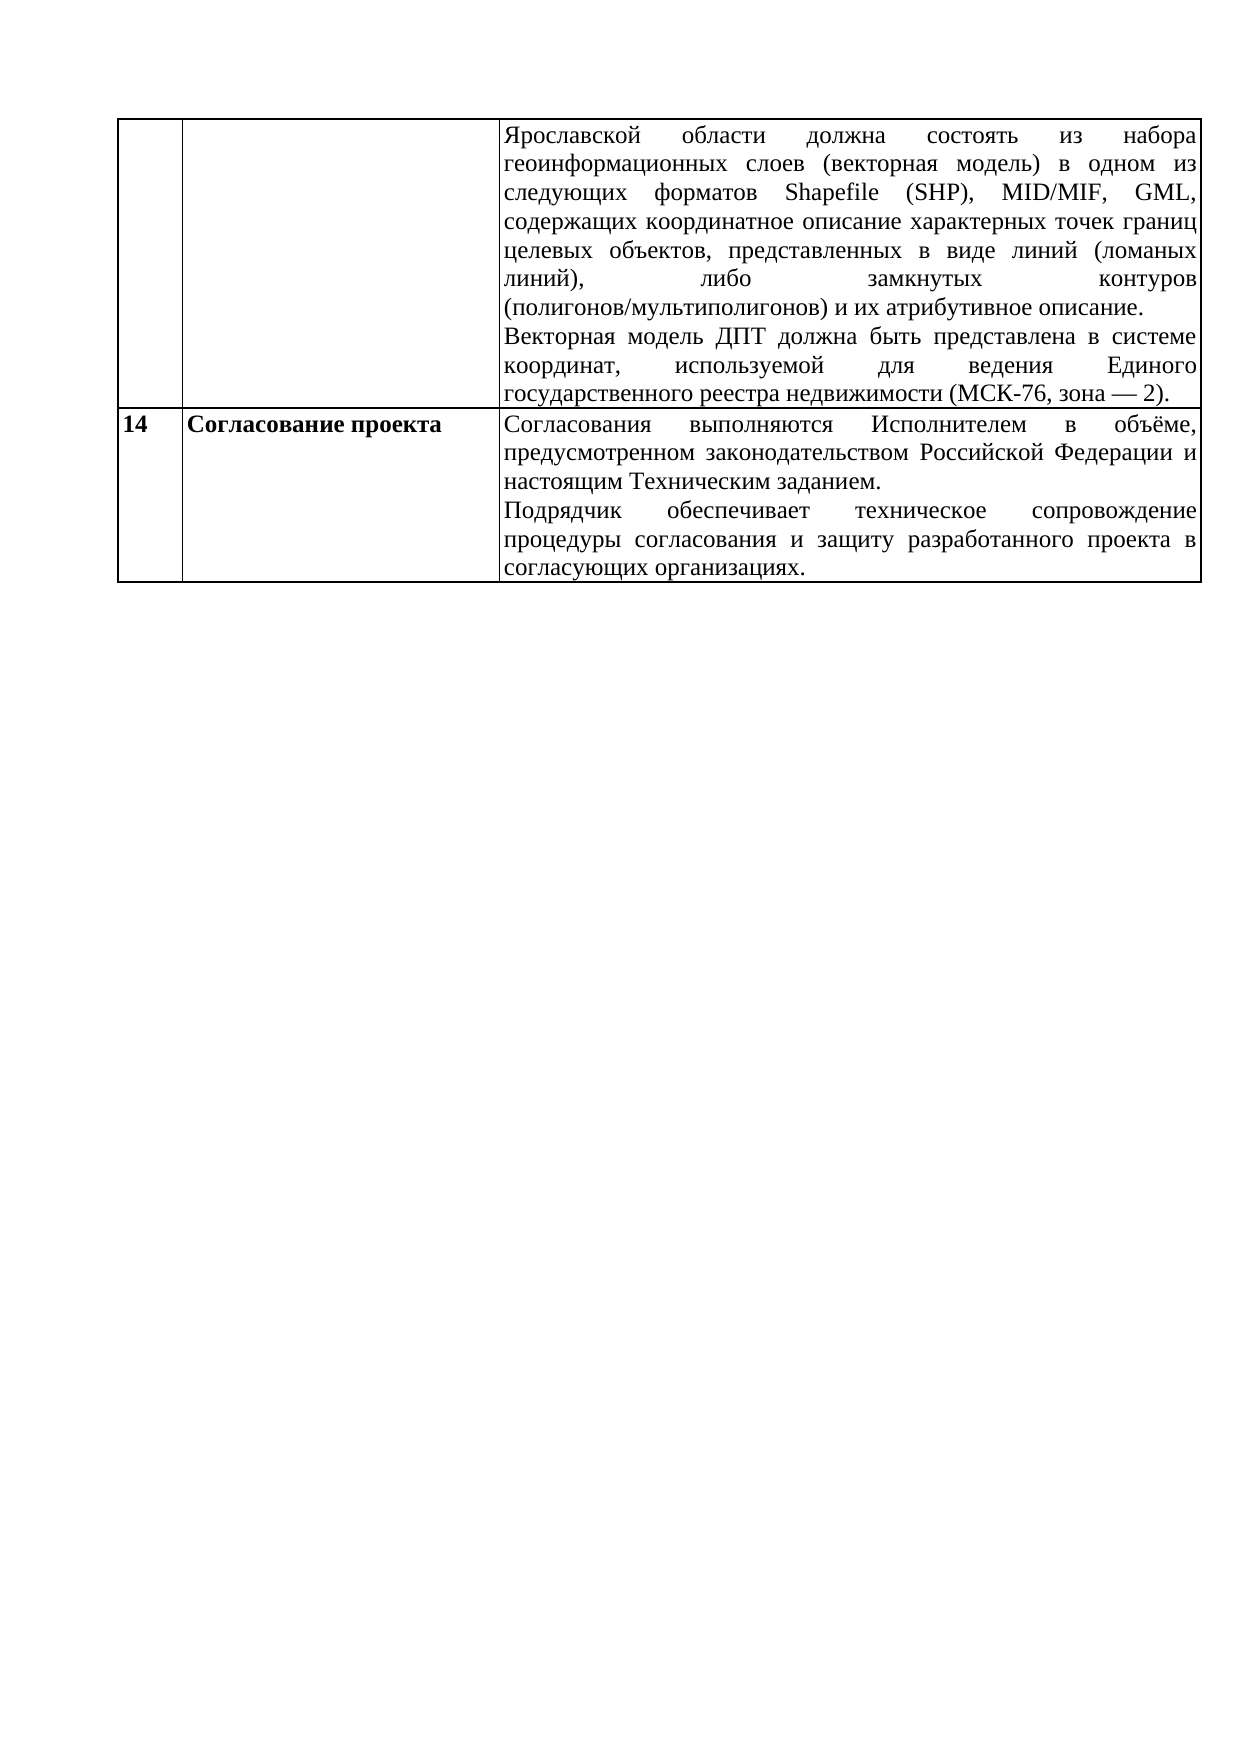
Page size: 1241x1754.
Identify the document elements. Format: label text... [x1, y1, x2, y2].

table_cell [500, 120, 1200, 407]
table_cell 13 [119, 120, 182, 407]
table_cell 14 [119, 409, 182, 581]
table_cell Согласования выполняются Исполнителем в объёме, предусмотренном законодательством Российской Федерации и настоящим Техническим заданием. Подрядчик обеспечивает техническое сопровождение процедуры согласования и защиту разработанного проекта в согласующих организациях. [500, 409, 1200, 581]
table_cell Согласование проекта [183, 409, 499, 581]
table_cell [183, 120, 499, 407]
